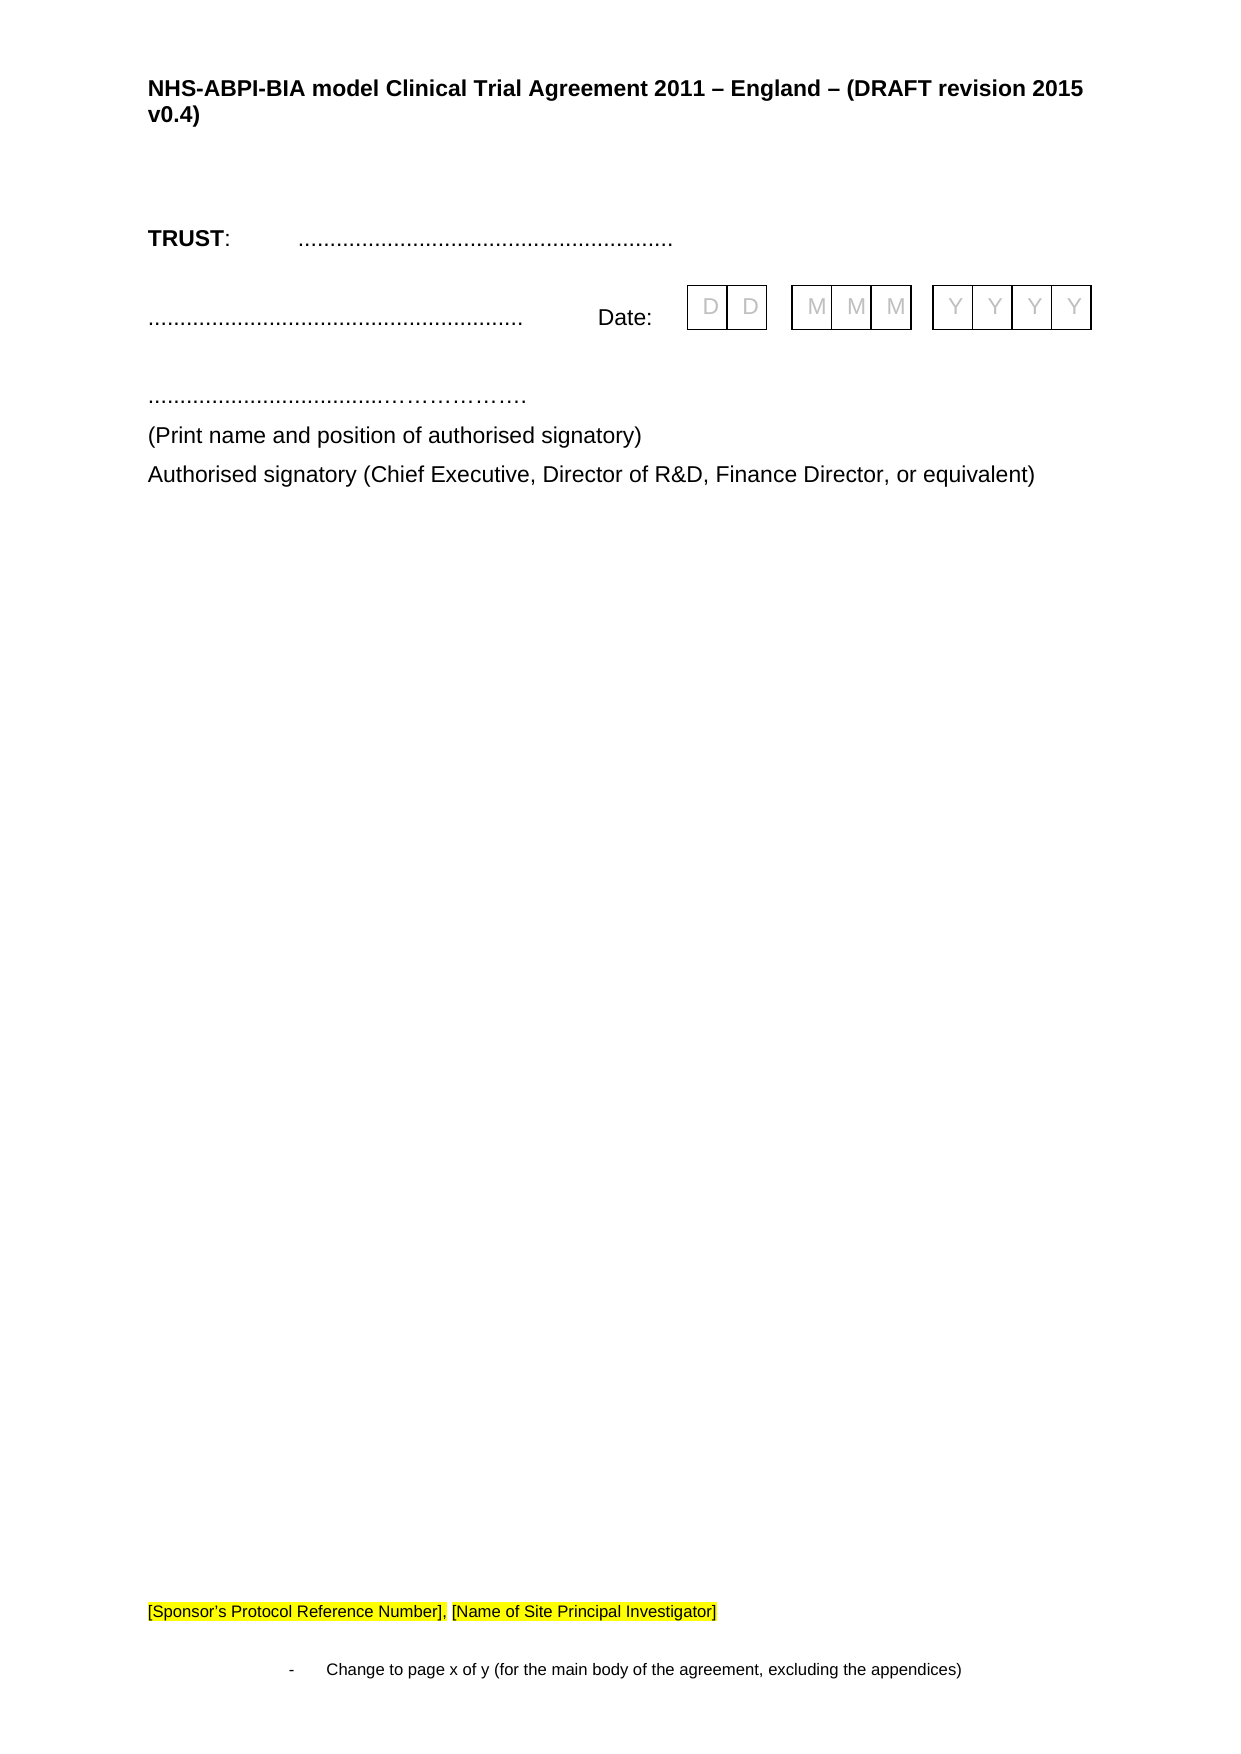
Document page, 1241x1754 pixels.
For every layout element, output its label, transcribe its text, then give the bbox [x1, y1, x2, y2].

text (Print name and position of authorised signatory) [148, 422, 1098, 448]
text ........................................................... Date: [148, 303, 687, 330]
text TRUST: ........................................................... [148, 224, 1098, 251]
text Authorised signatory (Chief Executive, Director of R&D, Finance Director, or equivalent) [148, 461, 1098, 488]
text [148, 382, 1098, 409]
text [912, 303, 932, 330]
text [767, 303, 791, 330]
